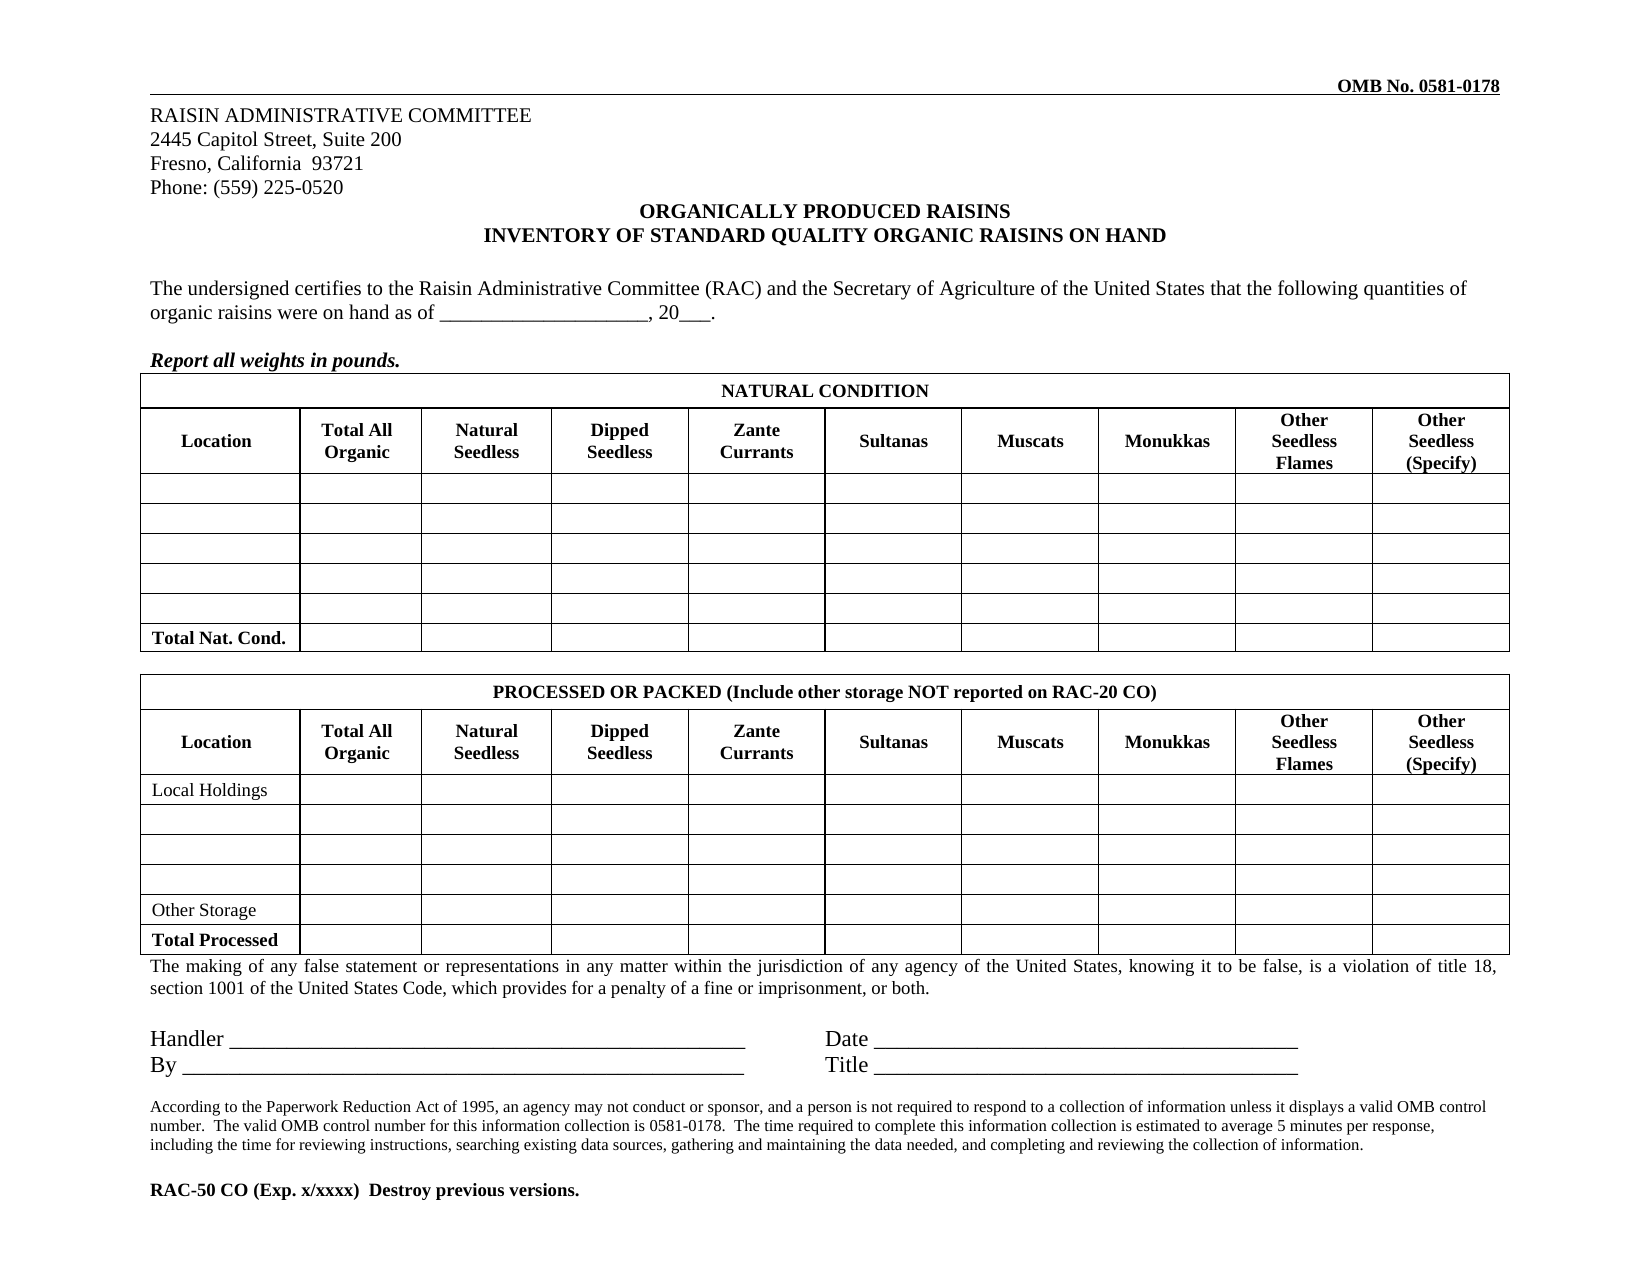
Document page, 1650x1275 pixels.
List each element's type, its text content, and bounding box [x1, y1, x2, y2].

text INVENTORY OF STANDARD QUALITY ORGANIC RAISINS ON HAND [150, 223, 1500, 247]
table_cell [422, 835, 551, 864]
table_cell [962, 865, 1098, 894]
table_cell [301, 564, 421, 593]
table_cell Muscats [962, 710, 1098, 774]
table_cell [301, 835, 421, 864]
table_cell [1236, 865, 1372, 894]
table_cell [689, 805, 824, 834]
table_cell [141, 534, 299, 563]
table_cell Zante Currants [689, 710, 824, 774]
table_cell [1099, 504, 1235, 533]
table_cell [422, 895, 551, 924]
text By _________________________________________________ Title _____________________________________ [150, 1051, 1500, 1078]
table_cell [552, 895, 688, 924]
table_cell [826, 474, 961, 503]
table_cell [301, 805, 421, 834]
table_cell [962, 925, 1098, 954]
table_cell [422, 775, 551, 804]
table_cell [1236, 594, 1372, 623]
table_cell [1099, 474, 1235, 503]
text 2445 Capitol Street, Suite 200 [150, 127, 1500, 151]
table_cell [552, 504, 688, 533]
table_cell [422, 865, 551, 894]
table_cell [689, 624, 824, 651]
table_cell Zante Currants [689, 409, 824, 473]
table_cell [689, 534, 824, 563]
table_cell [826, 594, 961, 623]
table_cell [1099, 594, 1235, 623]
table_cell [1236, 624, 1372, 651]
table_cell Natural Seedless [422, 409, 551, 473]
text According to the Paperwork Reduction Act of 1995, an agency may not conduct or sponsor, and a person is not required to respond to a collection of information unless it displays a valid OMB control number. The valid OMB control number for this information collection is 0581-0178. The time required to complete this information collection is estimated to average 5 minutes per response, including the time for reviewing instructions, searching existing data sources, gathering and maintaining the data needed, and completing and reviewing the collection of information. [150, 1097, 1500, 1154]
table_cell [689, 775, 824, 804]
table_header PROCESSED OR PACKED (Include other storage NOT reported on RAC-20 CO) [141, 675, 1509, 709]
text Report all weights in pounds. [150, 348, 1500, 372]
table_cell [301, 594, 421, 623]
table_cell [141, 474, 299, 503]
table_cell Sultanas [826, 710, 961, 774]
table_cell [552, 624, 688, 651]
table_cell [826, 775, 961, 804]
table_cell [1373, 594, 1509, 623]
table_cell [422, 624, 551, 651]
table_cell [552, 835, 688, 864]
table_cell [552, 534, 688, 563]
table_header NATURAL CONDITION [141, 374, 1509, 407]
table_cell [689, 925, 824, 954]
table_cell [552, 925, 688, 954]
table_cell [422, 564, 551, 593]
table_cell Total Processed [141, 925, 299, 954]
text The undersigned certifies to the Raisin Administrative Committee (RAC) and the Secretary of Agriculture of the United States that the following quantities of organic raisins were on hand as of ____________________, 20___. [150, 276, 1500, 324]
table_cell [301, 895, 421, 924]
table_cell [962, 564, 1098, 593]
text Fresno, California 93721 [150, 151, 1500, 175]
table_cell [1373, 775, 1509, 804]
table_cell [301, 474, 421, 503]
table_cell Other Seedless Flames [1236, 710, 1372, 774]
table_cell [422, 805, 551, 834]
table_cell [1236, 925, 1372, 954]
text ORGANICALLY PRODUCED RAISINS [150, 199, 1500, 223]
table_cell [1099, 805, 1235, 834]
table_cell [1099, 775, 1235, 804]
table_cell [1373, 865, 1509, 894]
table_cell [1236, 564, 1372, 593]
table_cell [1373, 534, 1509, 563]
table_cell [141, 835, 299, 864]
table_cell [552, 564, 688, 593]
table_cell Dipped Seedless [552, 409, 688, 473]
table_cell [1236, 895, 1372, 924]
table_cell Other Seedless (Specify) [1373, 710, 1509, 774]
table_cell [301, 624, 421, 651]
table_cell [689, 865, 824, 894]
table_cell [422, 594, 551, 623]
table_cell [962, 534, 1098, 563]
table_cell [962, 805, 1098, 834]
table_cell [1236, 534, 1372, 563]
table_cell [962, 594, 1098, 623]
table_cell Sultanas [826, 409, 961, 473]
table_cell [141, 504, 299, 533]
table_cell Other Seedless Flames [1236, 409, 1372, 473]
table_cell Muscats [962, 409, 1098, 473]
table_cell [552, 865, 688, 894]
table_cell [1236, 775, 1372, 804]
table_cell [689, 835, 824, 864]
table_cell [826, 925, 961, 954]
table_cell [826, 624, 961, 651]
table_cell [826, 805, 961, 834]
table_cell [826, 895, 961, 924]
table_cell [1373, 624, 1509, 651]
table_cell [1236, 805, 1372, 834]
table_cell [1373, 835, 1509, 864]
table_cell [689, 895, 824, 924]
table_cell Monukkas [1099, 710, 1235, 774]
table_cell [1099, 895, 1235, 924]
table_cell [1373, 474, 1509, 503]
table_cell [301, 865, 421, 894]
table_cell [1373, 895, 1509, 924]
table_cell Other Storage [141, 895, 299, 924]
table_cell Total All Organic [301, 710, 421, 774]
table_cell [1099, 865, 1235, 894]
text RAISIN ADMINISTRATIVE COMMITTEE [150, 103, 1500, 127]
table_cell [1099, 564, 1235, 593]
table_cell [552, 775, 688, 804]
text The making of any false statement or representations in any matter within the jurisdiction of any agency of the United States, knowing it to be false, is a violation of title 18, section 1001 of the United States Code, which provides for a penalty of a fine or imprisonment, or both. [150, 955, 1500, 998]
table_cell [1373, 805, 1509, 834]
table_cell [1099, 624, 1235, 651]
table_cell [962, 474, 1098, 503]
table_cell [689, 474, 824, 503]
table_cell [689, 564, 824, 593]
table_cell [962, 895, 1098, 924]
table_cell [1099, 925, 1235, 954]
table_cell [141, 594, 299, 623]
table_cell Location [141, 710, 299, 774]
text Handler _____________________________________________ Date _____________________________________ [150, 1025, 1500, 1051]
table_cell [552, 805, 688, 834]
table_cell [422, 474, 551, 503]
table_cell [826, 534, 961, 563]
table_cell Total All Organic [301, 409, 421, 473]
table_cell [826, 504, 961, 533]
table_cell Total Nat. Cond. [141, 624, 299, 651]
table_cell Other Seedless (Specify) [1373, 409, 1509, 473]
table_cell [1099, 835, 1235, 864]
table_cell [962, 624, 1098, 651]
table_cell [552, 594, 688, 623]
table_cell [826, 865, 961, 894]
table_cell [962, 775, 1098, 804]
table_cell [826, 835, 961, 864]
table_cell [1373, 504, 1509, 533]
table_cell [962, 835, 1098, 864]
table_cell [141, 865, 299, 894]
table_cell [689, 504, 824, 533]
table_cell Dipped Seedless [552, 710, 688, 774]
table_cell [422, 504, 551, 533]
table_cell [962, 504, 1098, 533]
table_cell [1236, 504, 1372, 533]
table_cell [1236, 835, 1372, 864]
table_cell Location [141, 409, 299, 473]
table_cell [141, 805, 299, 834]
table_cell [301, 504, 421, 533]
table_cell [689, 594, 824, 623]
text Phone: (559) 225-0520 [150, 175, 1500, 199]
table_cell [422, 534, 551, 563]
table_cell [141, 564, 299, 593]
table_cell [422, 925, 551, 954]
table_cell [826, 564, 961, 593]
table_cell [301, 534, 421, 563]
table_cell [1373, 564, 1509, 593]
table_cell [1099, 534, 1235, 563]
table_cell [552, 474, 688, 503]
table_cell [301, 925, 421, 954]
table_cell [1373, 925, 1509, 954]
table_cell [301, 775, 421, 804]
table_cell Monukkas [1099, 409, 1235, 473]
table_cell Natural Seedless [422, 710, 551, 774]
table_cell [1236, 474, 1372, 503]
table_cell Local Holdings [141, 775, 299, 804]
